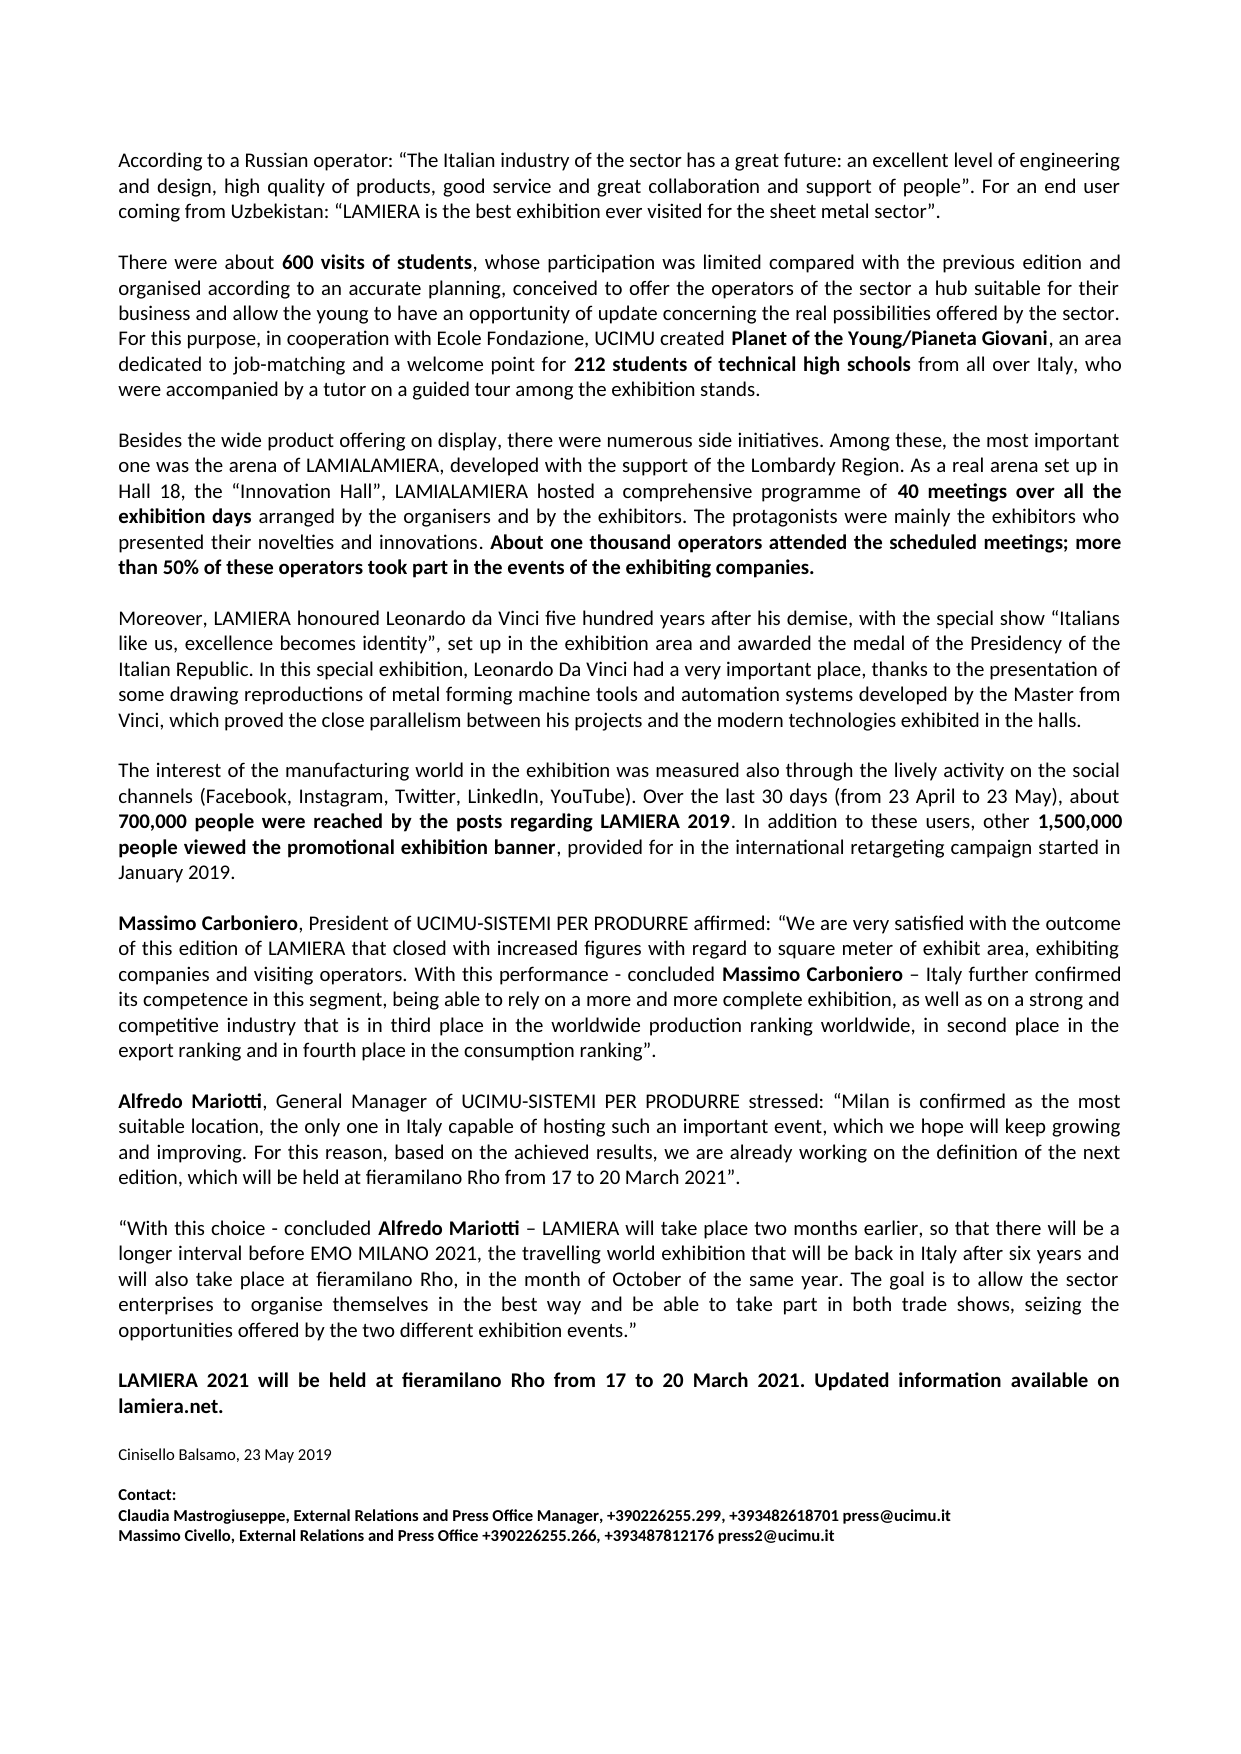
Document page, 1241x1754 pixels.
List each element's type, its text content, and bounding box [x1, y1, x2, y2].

text Claudia Mastrogiuseppe, External Relations and Press Office Manager, +390226255.299, +393482618701 press@ucimu.it [118, 1505, 1122, 1525]
text Massimo Civello, External Relations and Press Office +390226255.266, +393487812176 press2@ucimu.it [118, 1525, 1122, 1545]
text Massimo Carboniero, President of UCIMU-SISTEMI PER PRODURRE affirmed: “We are very satisfied with the outcome of this edition of LAMIERA that closed with increased figures with regard to square meter of exhibit area, exhibiting companies and visiting operators. With this performance - concluded Massimo Carboniero – Italy further confirmed its competence in this segment, being able to rely on a more and more complete exhibition, as well as on a strong and competitive industry that is in third place in the worldwide production ranking worldwide, in second place in the export ranking and in fourth place in the consumption ranking”. [118, 910, 1122, 1063]
text The interest of the manufacturing world in the exhibition was measured also through the lively activity on the social channels (Facebook, Instagram, Twitter, LinkedIn, YouTube). Over the last 30 days (from 23 April to 23 May), about 700,000 people were reached by the posts regarding LAMIERA 2019. In addition to these users, other 1,500,000 people viewed the promotional exhibition banner, provided for in the international retargeting campaign started in January 2019. [118, 758, 1122, 885]
text Moreover, LAMIERA honoured Leonardo da Vinci five hundred years after his demise, with the special show “Italians like us, excellence becomes identity”, set up in the exhibition area and awarded the medal of the Presidency of the Italian Republic. In this special exhibition, Leonardo Da Vinci had a very important place, thanks to the presentation of some drawing reproductions of metal forming machine tools and automation systems developed by the Master from Vinci, which proved the close parallelism between his projects and the modern technologies exhibited in the halls. [118, 605, 1122, 732]
text There were about 600 visits of students, whose participation was limited compared with the previous edition and organised according to an accurate planning, conceived to offer the operators of the sector a hub suitable for their business and allow the young to have an opportunity of update concerning the real possibilities offered by the sector. For this purpose, in cooperation with Ecole Fondazione, UCIMU created Planet of the Young/Pianeta Giovani, an area dedicated to job-matching and a welcome point for 212 students of technical high schools from all over Italy, who were accompanied by a tutor on a guided tour among the exhibition stands. [118, 249, 1122, 402]
text “With this choice - concluded Alfredo Mariotti – LAMIERA will take place two months earlier, so that there will be a longer interval before EMO MILANO 2021, the travelling world exhibition that will be back in Italy after six years and will also take place at fieramilano Rho, in the month of October of the same year. The goal is to allow the sector enterprises to organise themselves in the best way and be able to take part in both trade shows, seizing the opportunities offered by the two different exhibition events.” [118, 1215, 1122, 1342]
text Contact: [118, 1484, 1122, 1505]
text Alfredo Mariotti, General Manager of UCIMU-SISTEMI PER PRODURRE stressed: “Milan is confirmed as the most suitable location, the only one in Italy capable of hosting such an important event, which we hope will keep growing and improving. For this reason, based on the achieved results, we are already working on the definition of the next edition, which will be held at fieramilano Rho from 17 to 20 March 2021”. [118, 1088, 1122, 1190]
text According to a Russian operator: “The Italian industry of the sector has a great future: an excellent level of engineering and design, high quality of products, good service and great collaboration and support of people”. For an end user coming from Uzbekistan: “LAMIERA is the best exhibition ever visited for the sheet metal sector”. [118, 148, 1122, 224]
text LAMIERA 2021 will be held at fieramilano Rho from 17 to 20 March 2021. Updated information available on lamiera.net. [118, 1368, 1122, 1418]
text Cinisello Balsamo, 23 May 2019 [118, 1444, 1122, 1464]
text Besides the wide product offering on display, there were numerous side initiatives. Among these, the most important one was the arena of LAMIALAMIERA, developed with the support of the Lombardy Region. As a real arena set up in Hall 18, the “Innovation Hall”, LAMIALAMIERA hosted a comprehensive programme of 40 meetings over all the exhibition days arranged by the organisers and by the exhibitors. The protagonists were mainly the exhibitors who presented their novelties and innovations. About one thousand operators attended the scheduled meetings; more than 50% of these operators took part in the events of the exhibiting companies. [118, 427, 1122, 580]
